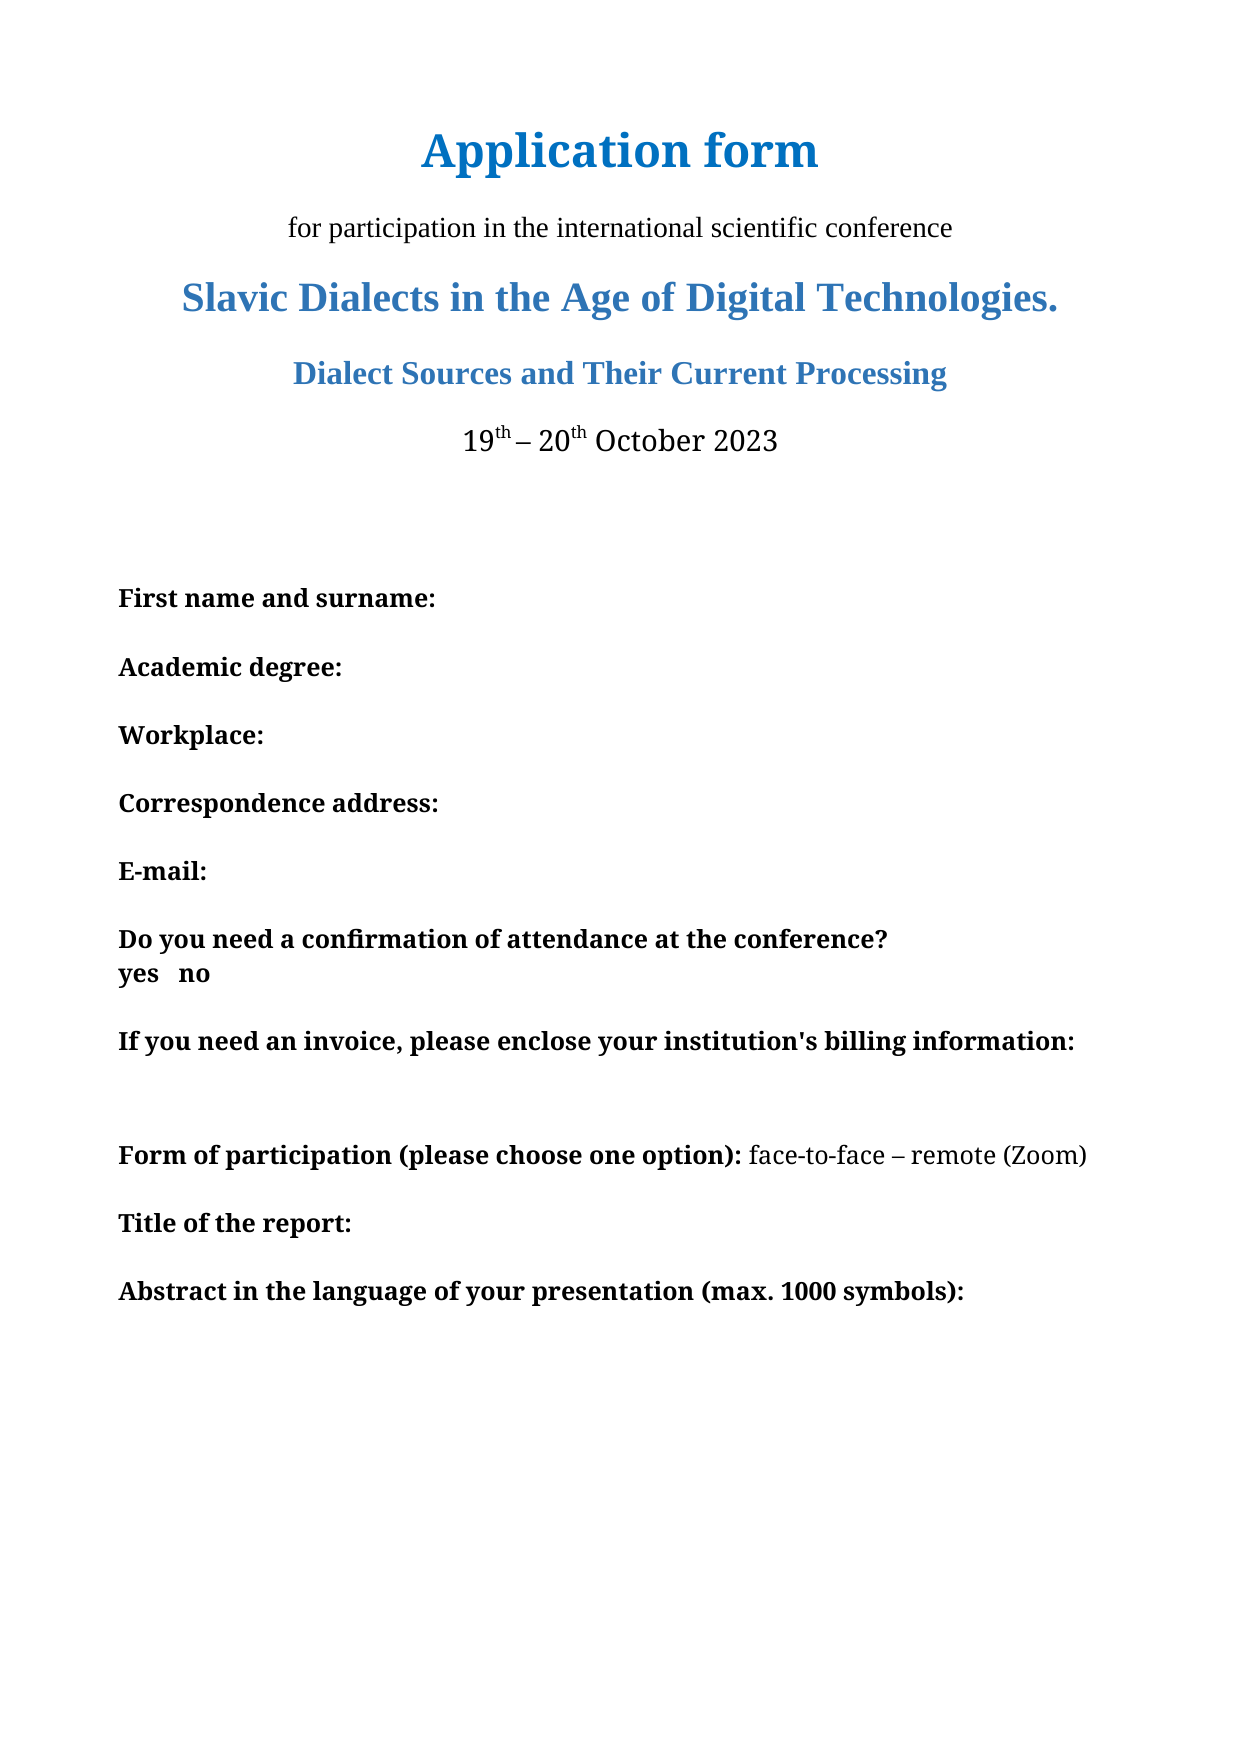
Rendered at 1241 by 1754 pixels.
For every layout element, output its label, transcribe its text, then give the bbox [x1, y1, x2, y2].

text 19th – 20th October 2023 [118, 421, 1122, 460]
text Correspondence address: [118, 786, 1122, 819]
text for participation in the international scientific conference [118, 210, 1122, 243]
text E-mail: [118, 854, 1122, 888]
text Slavic Dialects in the Age of Digital Technologies. [118, 272, 1122, 320]
text Dialect Sources and Their Current Processing [118, 353, 1122, 392]
text Title of the report: [118, 1206, 1122, 1239]
text Academic degree: [118, 649, 1122, 683]
text Application form [118, 118, 1122, 181]
text Form of participation (please choose one option): face-to-face – remote (Zoom) [118, 1137, 1122, 1171]
text Do you need a confirmation of attendance at the conference? [118, 922, 1122, 956]
text First name and surname: [118, 581, 1122, 615]
text Abstract in the language of your presentation (max. 1000 symbols): [118, 1274, 1122, 1308]
text yes no [118, 956, 1122, 990]
text If you need an invoice, please enclose your institution's billing information: [118, 1024, 1122, 1058]
text Workplace: [118, 717, 1122, 751]
